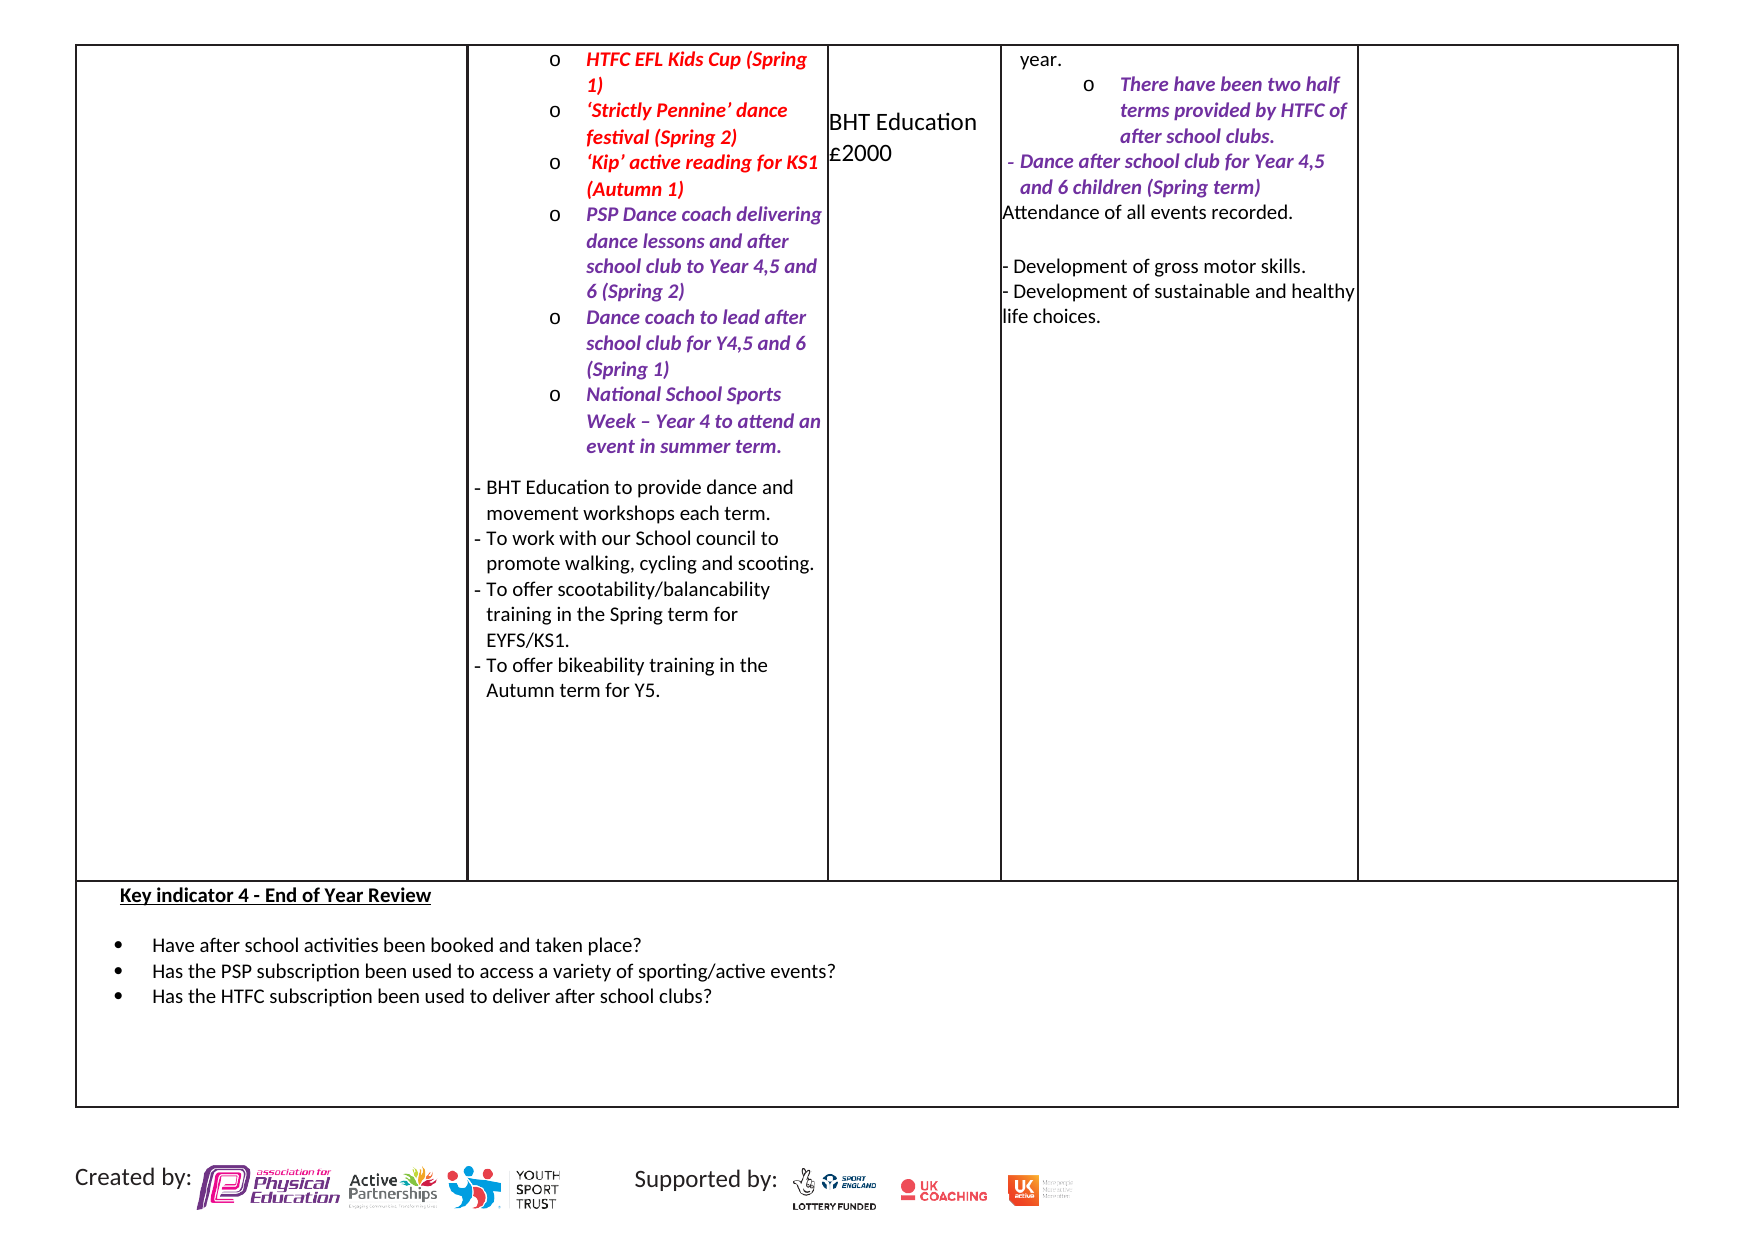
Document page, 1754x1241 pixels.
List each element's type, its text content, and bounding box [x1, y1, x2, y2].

table_cell Key indicator 4 - End of Year Review Have after school activities been booked and taken place? Has the PSP subscription been used to access a variety of sporting/active events? Has the HTFC subscription been used to deliver after school clubs? [77, 882, 1677, 1106]
picture [196, 1165, 560, 1210]
picture [1008, 1174, 1073, 1206]
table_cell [1359, 46, 1677, 880]
picture [920, 1181, 987, 1201]
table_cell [829, 46, 1000, 880]
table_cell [1002, 46, 1357, 880]
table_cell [469, 46, 827, 880]
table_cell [77, 46, 466, 880]
picture [793, 1168, 876, 1210]
